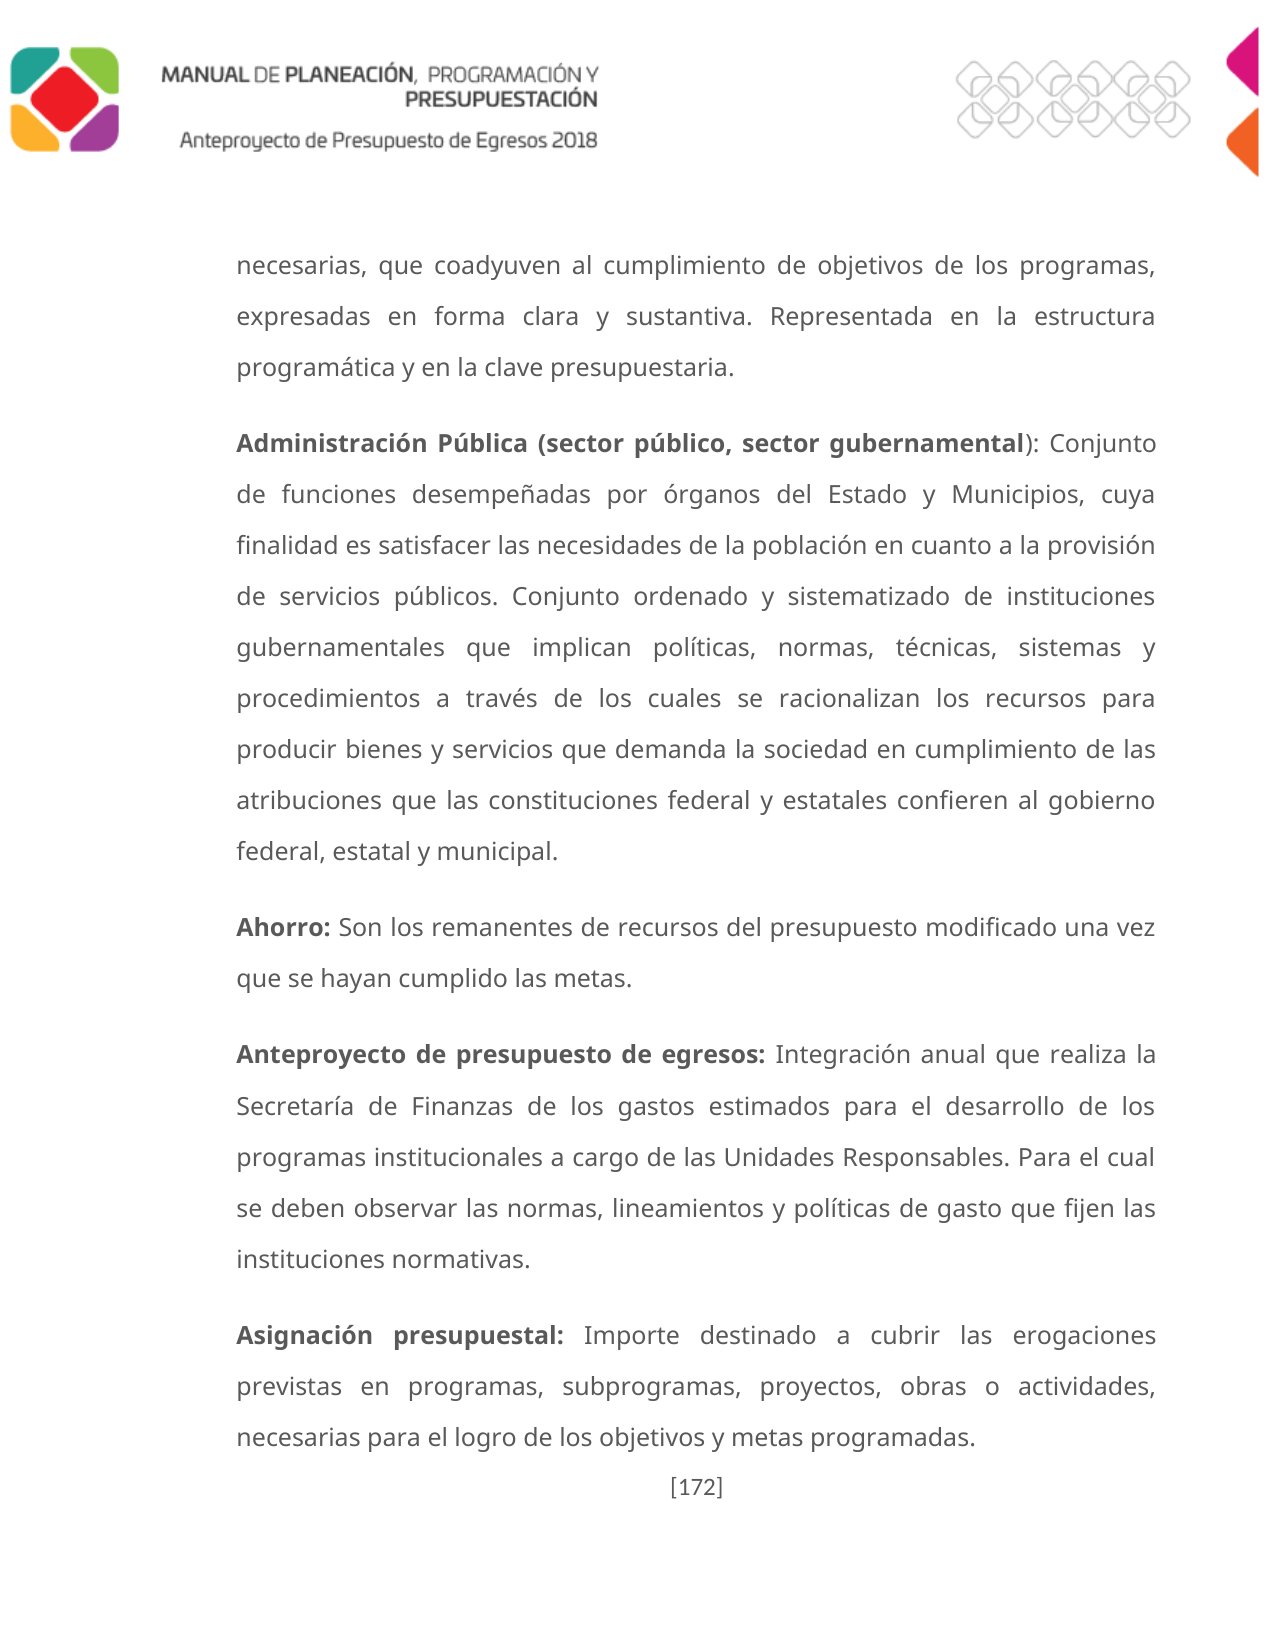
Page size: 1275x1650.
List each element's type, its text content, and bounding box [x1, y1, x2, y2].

picture [1, 14, 1265, 193]
text Ahorro: Son los remanentes de recursos del presupuesto modificado una vez que se hayan cumplido las metas. [236, 910, 1157, 995]
text Administración Pública (sector público, sector gubernamental): Conjunto de funciones desempeñadas por órganos del Estado y Municipios, cuya finalidad es satisfacer las necesidades de la población en cuanto a la provisión de servicios públicos. Conjunto ordenado y sistematizado de instituciones gubernamentales que implican políticas, normas, técnicas, sistemas y procedimientos a través de los cuales se racionalizan los recursos para producir bienes y servicios que demanda la sociedad en cumplimiento de las atribuciones que las constituciones federal y estatales confieren al gobierno federal, estatal y municipal. [236, 426, 1157, 868]
text Asignación presupuestal: Importe destinado a cubrir las erogaciones previstas en programas, subprogramas, proyectos, obras o actividades, necesarias para el logro de los objetivos y metas programadas. [236, 1317, 1157, 1453]
text Anteproyecto de presupuesto de egresos: Integración anual que realiza la Secretaría de Finanzas de los gastos estimados para el desarrollo de los programas institucionales a cargo de las Unidades Responsables. Para el cual se deben observar las normas, lineamientos y políticas de gasto que fijen las instituciones normativas. [236, 1037, 1157, 1275]
